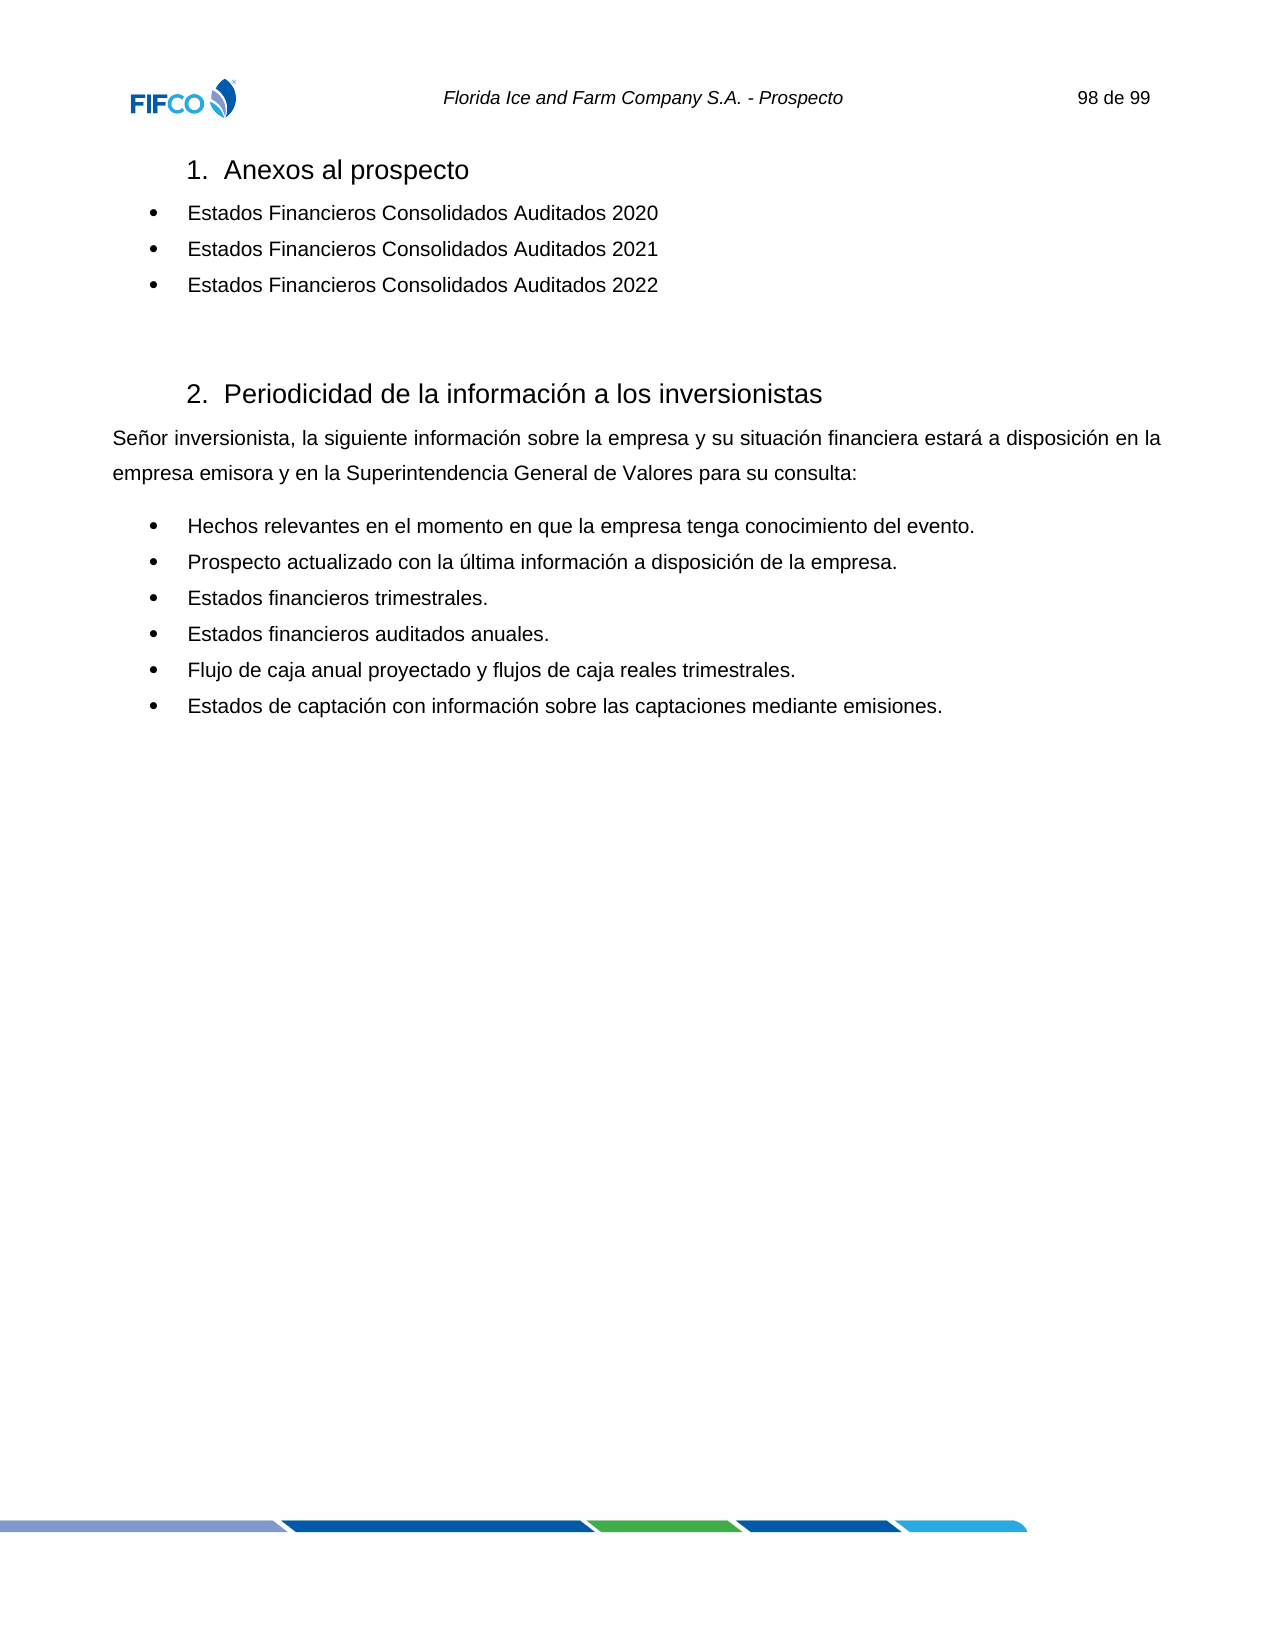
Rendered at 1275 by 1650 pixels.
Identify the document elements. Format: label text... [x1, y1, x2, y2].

list Flujo de caja anual proyectado y flujos de caja reales trimestrales. [150, 658, 1162, 682]
picture [123, 73, 243, 122]
text Señor inversionista, la siguiente información sobre la empresa y su situación financiera estará a disposición en la empresa emisora y en la Superintendencia General de Valores para su consulta: [112, 425, 1162, 485]
subtitle Anexos al prospecto [186, 154, 1162, 185]
list Estados financieros auditados anuales. [150, 622, 1162, 646]
list Estados Financieros Consolidados Auditados 2021 [150, 237, 1162, 261]
list Estados Financieros Consolidados Auditados 2022 [150, 273, 1162, 297]
picture [0, 1498, 1144, 1566]
list Prospecto actualizado con la última información a disposición de la empresa. [150, 550, 1162, 574]
list Estados Financieros Consolidados Auditados 2020 [150, 201, 1162, 225]
list Hechos relevantes en el momento en que la empresa tenga conocimiento del evento. [150, 514, 1162, 538]
subtitle Periodicidad de la información a los inversionistas [186, 378, 1162, 410]
list Estados financieros trimestrales. [150, 586, 1162, 610]
list Estados de captación con información sobre las captaciones mediante emisiones. [150, 694, 1162, 718]
